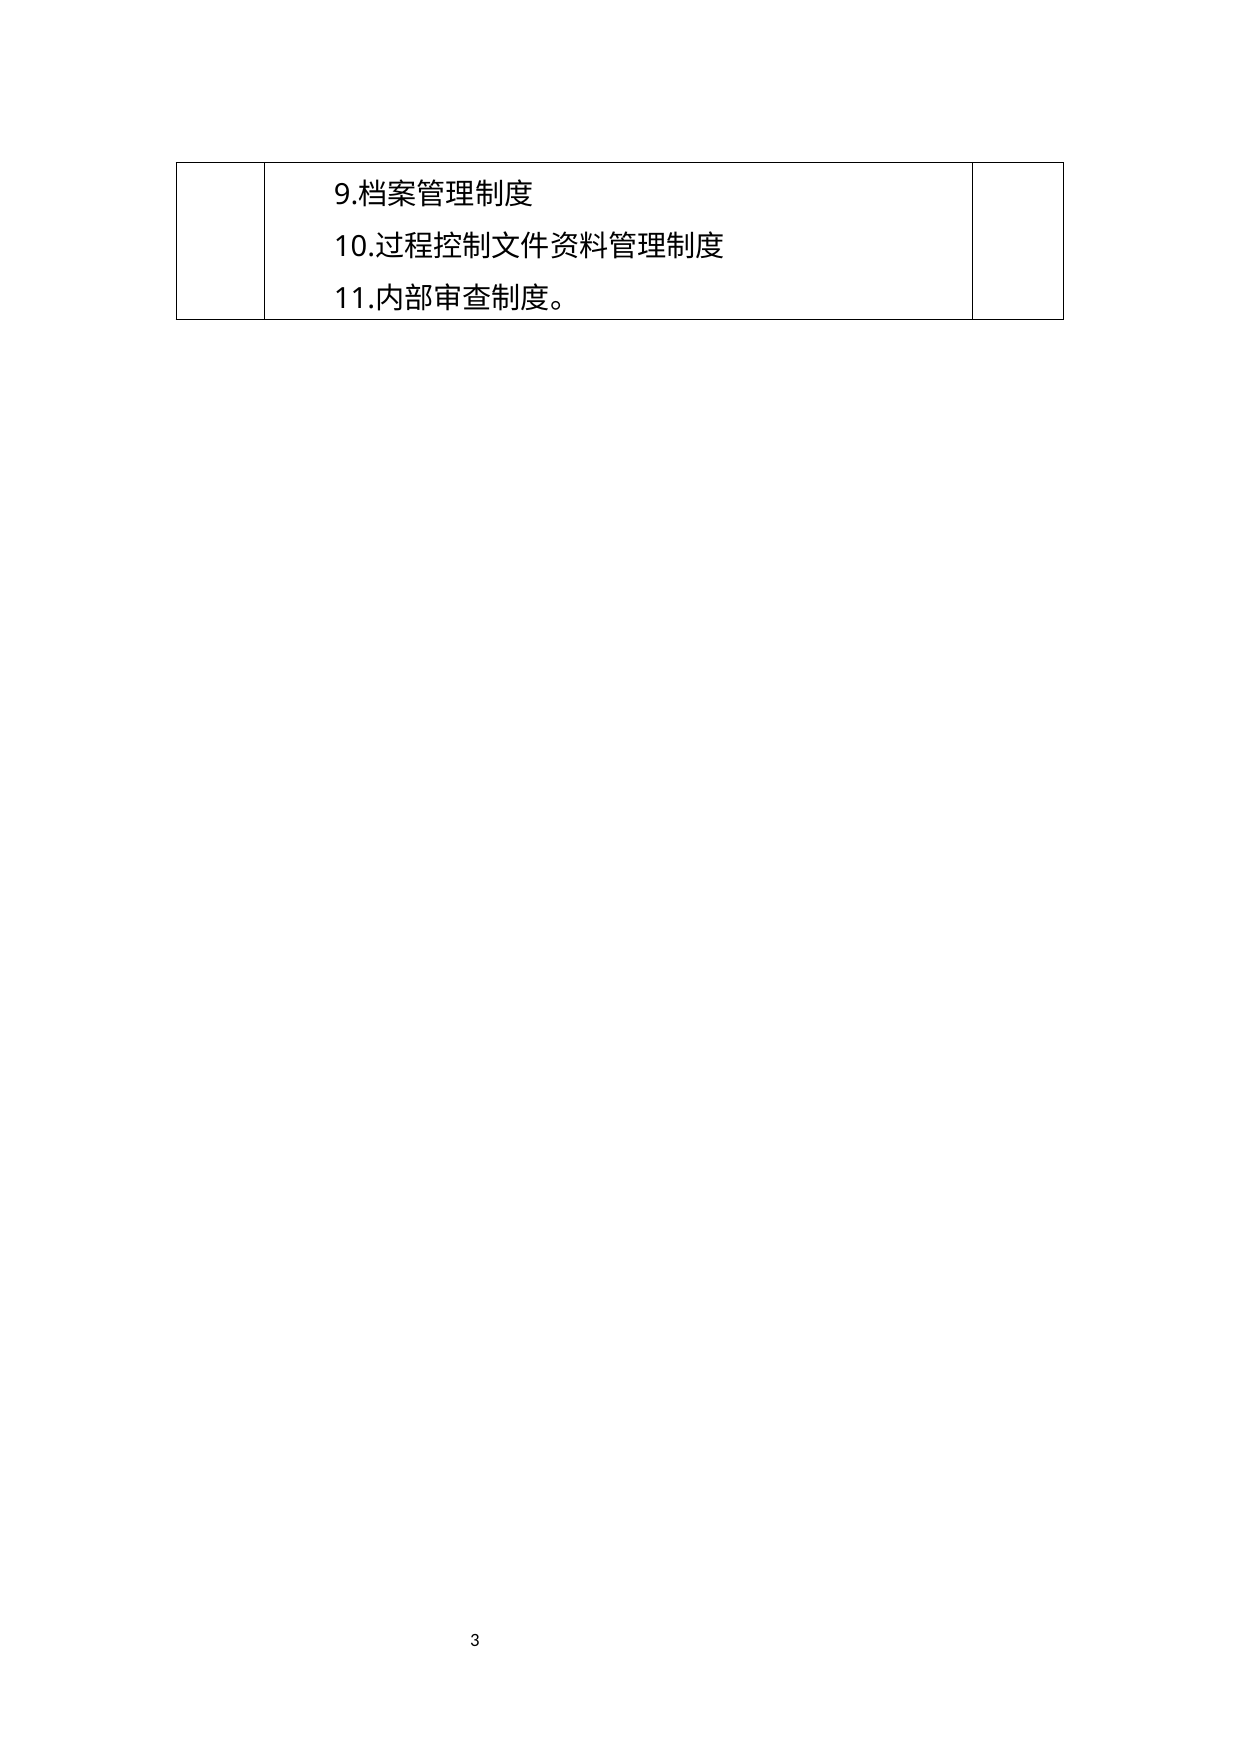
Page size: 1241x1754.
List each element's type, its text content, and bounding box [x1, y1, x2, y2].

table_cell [265, 163, 972, 319]
table_cell 8 [177, 163, 264, 319]
table_cell —— [973, 163, 1063, 319]
